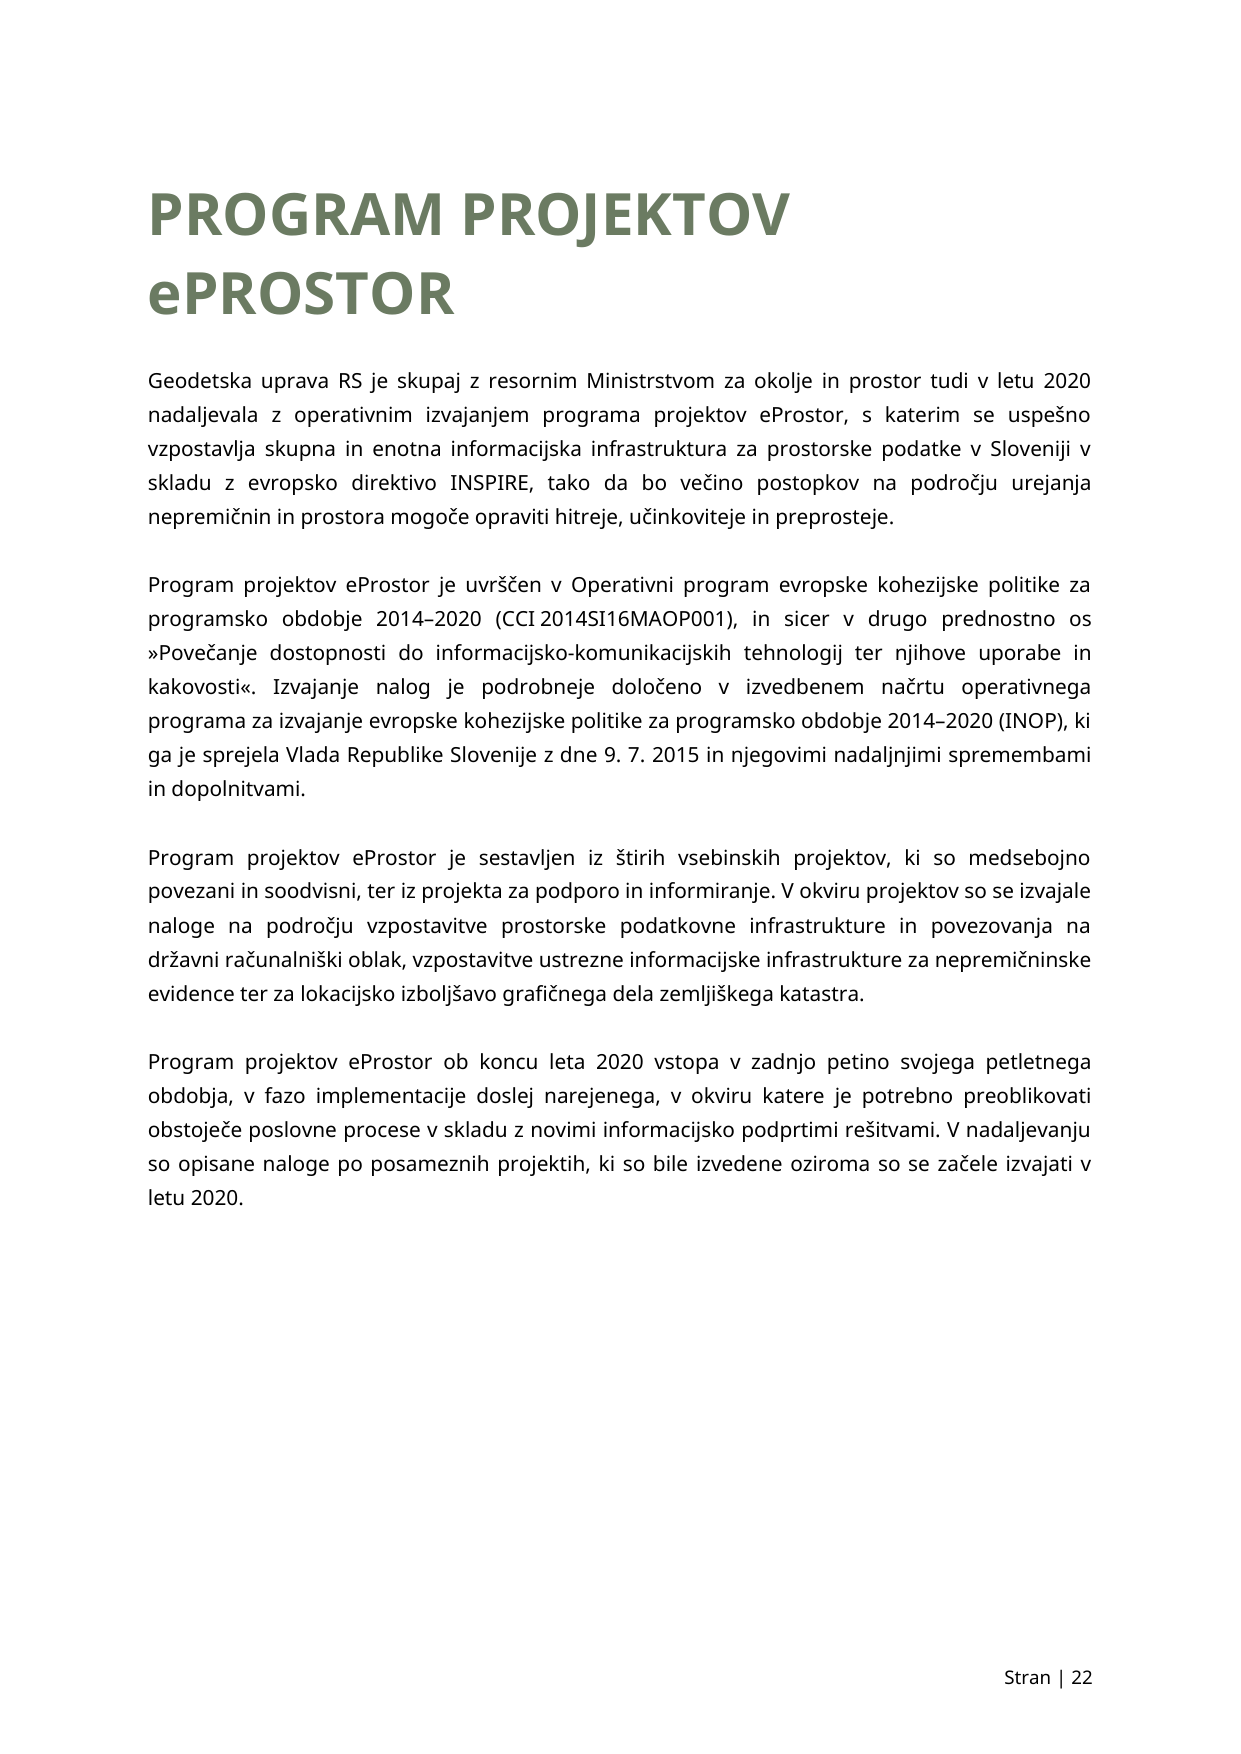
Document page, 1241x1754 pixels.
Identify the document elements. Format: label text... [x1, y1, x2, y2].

text Program projektov eProstor je uvrščen v Operativni program evropske kohezijske politike za programsko obdobje 2014–2020 (CCI 2014SI16MAOP001), in sicer v drugo prednostno os »Povečanje dostopnosti do informacijsko-komunikacijskih tehnologij ter njihove uporabe in kakovosti«. Izvajanje nalog je podrobneje določeno v izvedbenem načrtu operativnega programa za izvajanje evropske kohezijske politike za programsko obdobje 2014–2020 (INOP), ki ga je sprejela Vlada Republike Slovenije z dne 9. 7. 2015 in njegovimi nadaljnjimi spremembami in dopolnitvami. [148, 570, 1092, 803]
text Program projektov eProstor je sestavljen iz štirih vsebinskih projektov, ki so medsebojno povezani in soodvisni, ter iz projekta za podporo in informiranje. V okviru projektov so se izvajale naloge na področju vzpostavitve prostorske podatkovne infrastrukture in povezovanja na državni računalniški oblak, vzpostavitve ustrezne informacijske infrastrukture za nepremičninske evidence ter za lokacijsko izboljšavo grafičnega dela zemljiškega katastra. [148, 843, 1092, 1007]
text Geodetska uprava RS je skupaj z resornim Ministrstvom za okolje in prostor tudi v letu 2020 nadaljevala z operativnim izvajanjem programa projektov eProstor, s katerim se uspešno vzpostavlja skupna in enotna informacijska infrastruktura za prostorske podatke v Sloveniji v skladu z evropsko direktivo INSPIRE, tako da bo večino postopkov na področju urejanja nepremičnin in prostora mogoče opraviti hitreje, učinkoviteje in preprosteje. [148, 366, 1092, 530]
subtitle PROGRAM PROJEKTOV ePROSTOR [148, 173, 1092, 332]
text Program projektov eProstor ob koncu leta 2020 vstopa v zadnjo petino svojega petletnega obdobja, v fazo implementacije doslej narejenega, v okviru katere je potrebno preoblikovati obstoječe poslovne procese v skladu z novimi informacijsko podprtimi rešitvami. V nadaljevanju so opisane naloge po posameznih projektih, ki so bile izvedene oziroma so se začele izvajati v letu 2020. [148, 1047, 1092, 1212]
